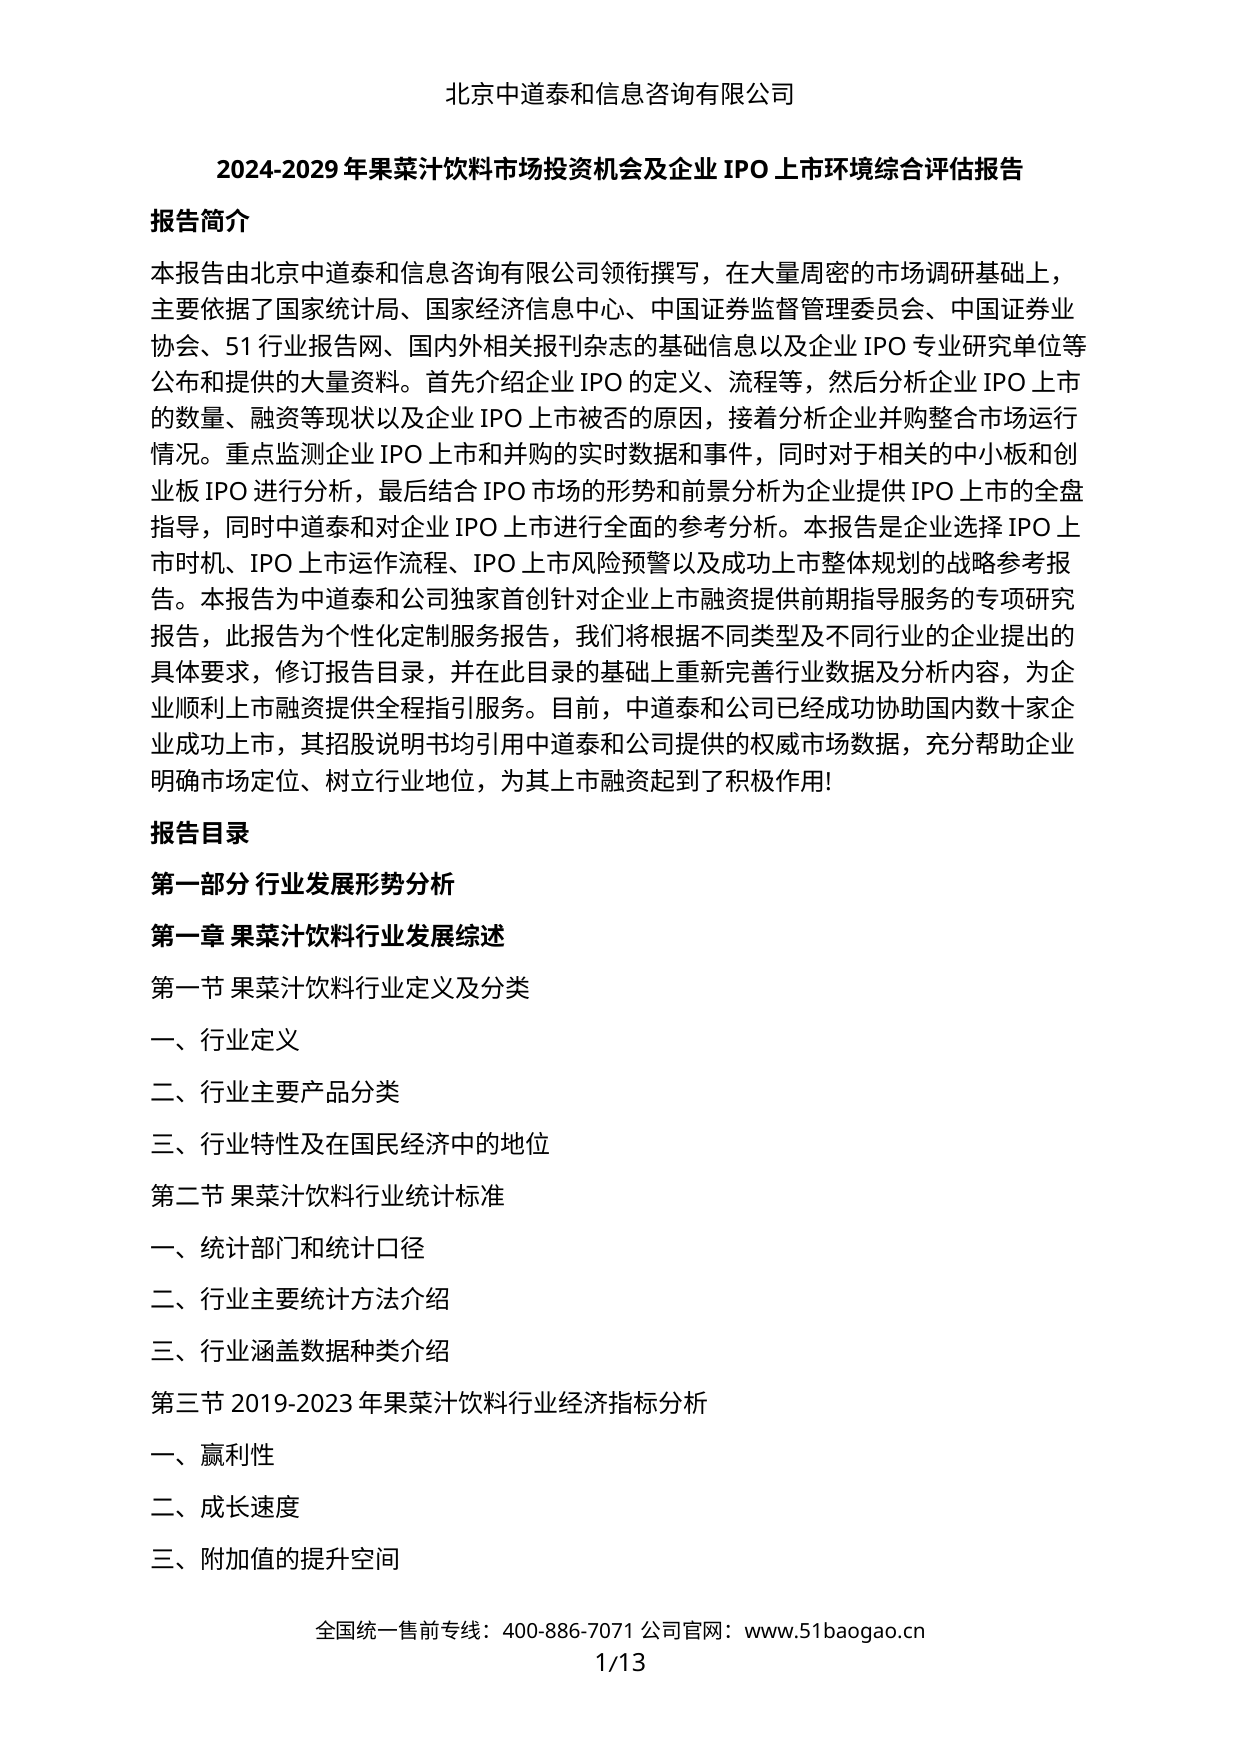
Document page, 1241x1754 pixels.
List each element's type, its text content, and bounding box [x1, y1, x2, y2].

text 报告简介 [150, 202, 1090, 238]
text 三、行业涵盖数据种类介绍 [150, 1332, 1090, 1368]
text 第二节 果菜汁饮料行业统计标准 [150, 1176, 1090, 1212]
text 2024-2029年果菜汁饮料市场投资机会及企业IPO上市环境综合评估报告 [150, 150, 1090, 186]
text 第一章 果菜汁饮料行业发展综述 [150, 917, 1090, 953]
text 二、行业主要产品分类 [150, 1072, 1090, 1109]
text 第一部分 行业发展形势分析 [150, 865, 1090, 901]
text 二、成长速度 [150, 1487, 1090, 1524]
text 一、行业定义 [150, 1021, 1090, 1057]
text 一、赢利性 [150, 1436, 1090, 1472]
text 二、行业主要统计方法介绍 [150, 1280, 1090, 1316]
text 三、行业特性及在国民经济中的地位 [150, 1124, 1090, 1161]
text 第三节 2019-2023年果菜汁饮料行业经济指标分析 [150, 1384, 1090, 1420]
text 三、附加值的提升空间 [150, 1539, 1090, 1576]
text 一、统计部门和统计口径 [150, 1228, 1090, 1264]
text 报告目录 [150, 813, 1090, 849]
text 第一节 果菜汁饮料行业定义及分类 [150, 969, 1090, 1005]
text 本报告由北京中道泰和信息咨询有限公司领衔撰写，在大量周密的市场调研基础上，主要依据了国家统计局、国家经济信息中心、中国证券监督管理委员会、中国证券业协会、51行业报告网、国内外相关报刊杂志的基础信息以及企业IPO专业研究单位等公布和提供的大量资料。首先介绍企业IPO的定义、流程等，然后分析企业IPO上市的数量、融资等现状以及企业IPO上市被否的原因，接着分析企业并购整合市场运行情况。重点监测企业IPO上市和并购的实时数据和事件，同时对于相关的中小板和创业板IPO进行分析，最后结合IPO市场的形势和前景分析为企业提供IPO上市的全盘指导，同时中道泰和对企业IPO上市进行全面的参考分析。本报告是企业选择IPO上市时机、IPO上市运作流程、IPO上市风险预警以及成功上市整体规划的战略参考报告。本报告为中道泰和公司独家首创针对企业上市融资提供前期指导服务的专项研究报告，此报告为个性化定制服务报告，我们将根据不同类型及不同行业的企业提出的具体要求，修订报告目录，并在此目录的基础上重新完善行业数据及分析内容，为企业顺利上市融资提供全程指引服务。目前，中道泰和公司已经成功协助国内数十家企业成功上市，其招股说明书均引用中道泰和公司提供的权威市场数据，充分帮助企业明确市场定位、树立行业地位，为其上市融资起到了积极作用! [150, 254, 1090, 797]
